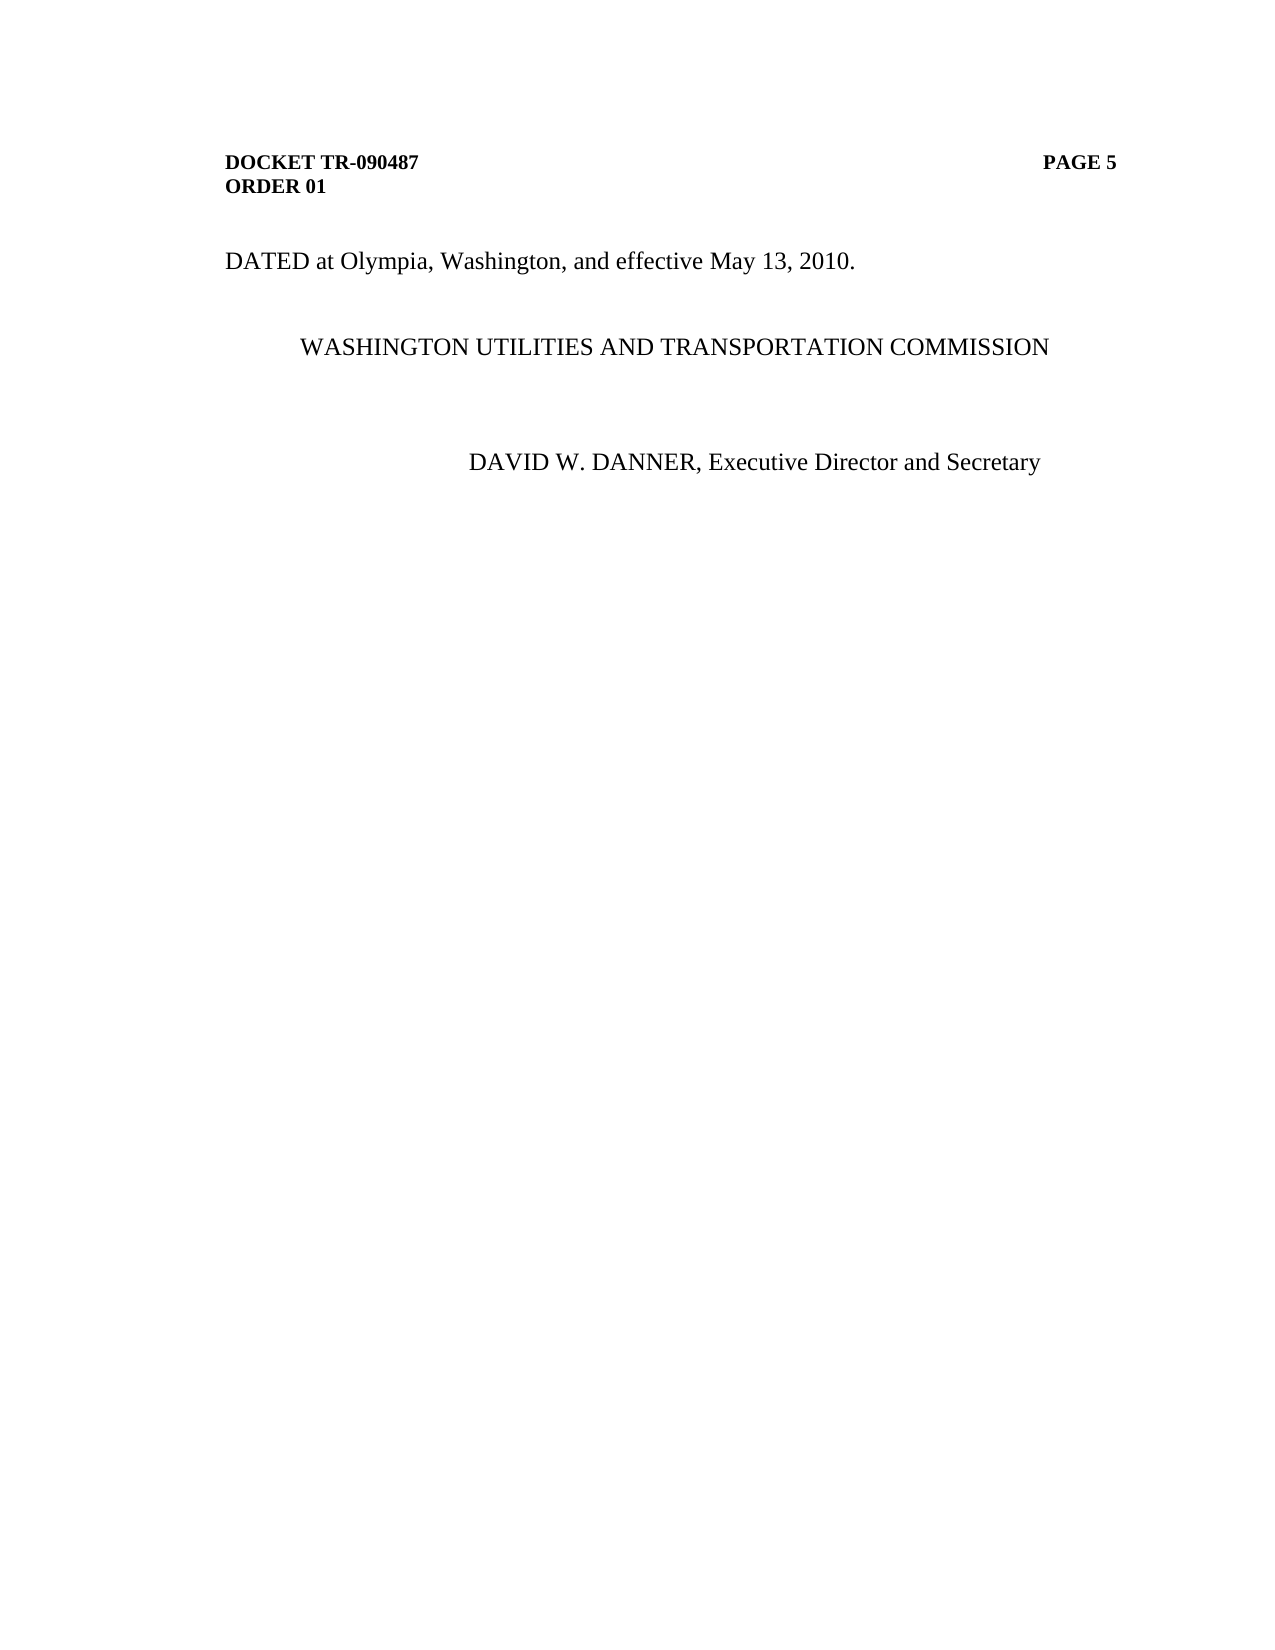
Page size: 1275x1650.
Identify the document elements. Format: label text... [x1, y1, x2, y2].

text DATED at Olympia, Washington, and effective May 13, 2010. [225, 246, 1125, 275]
text WASHINGTON UTILITIES AND TRANSPORTATION COMMISSION [225, 332, 1125, 361]
text DAVID W. DANNER, Executive Director and Secretary [225, 447, 1125, 476]
